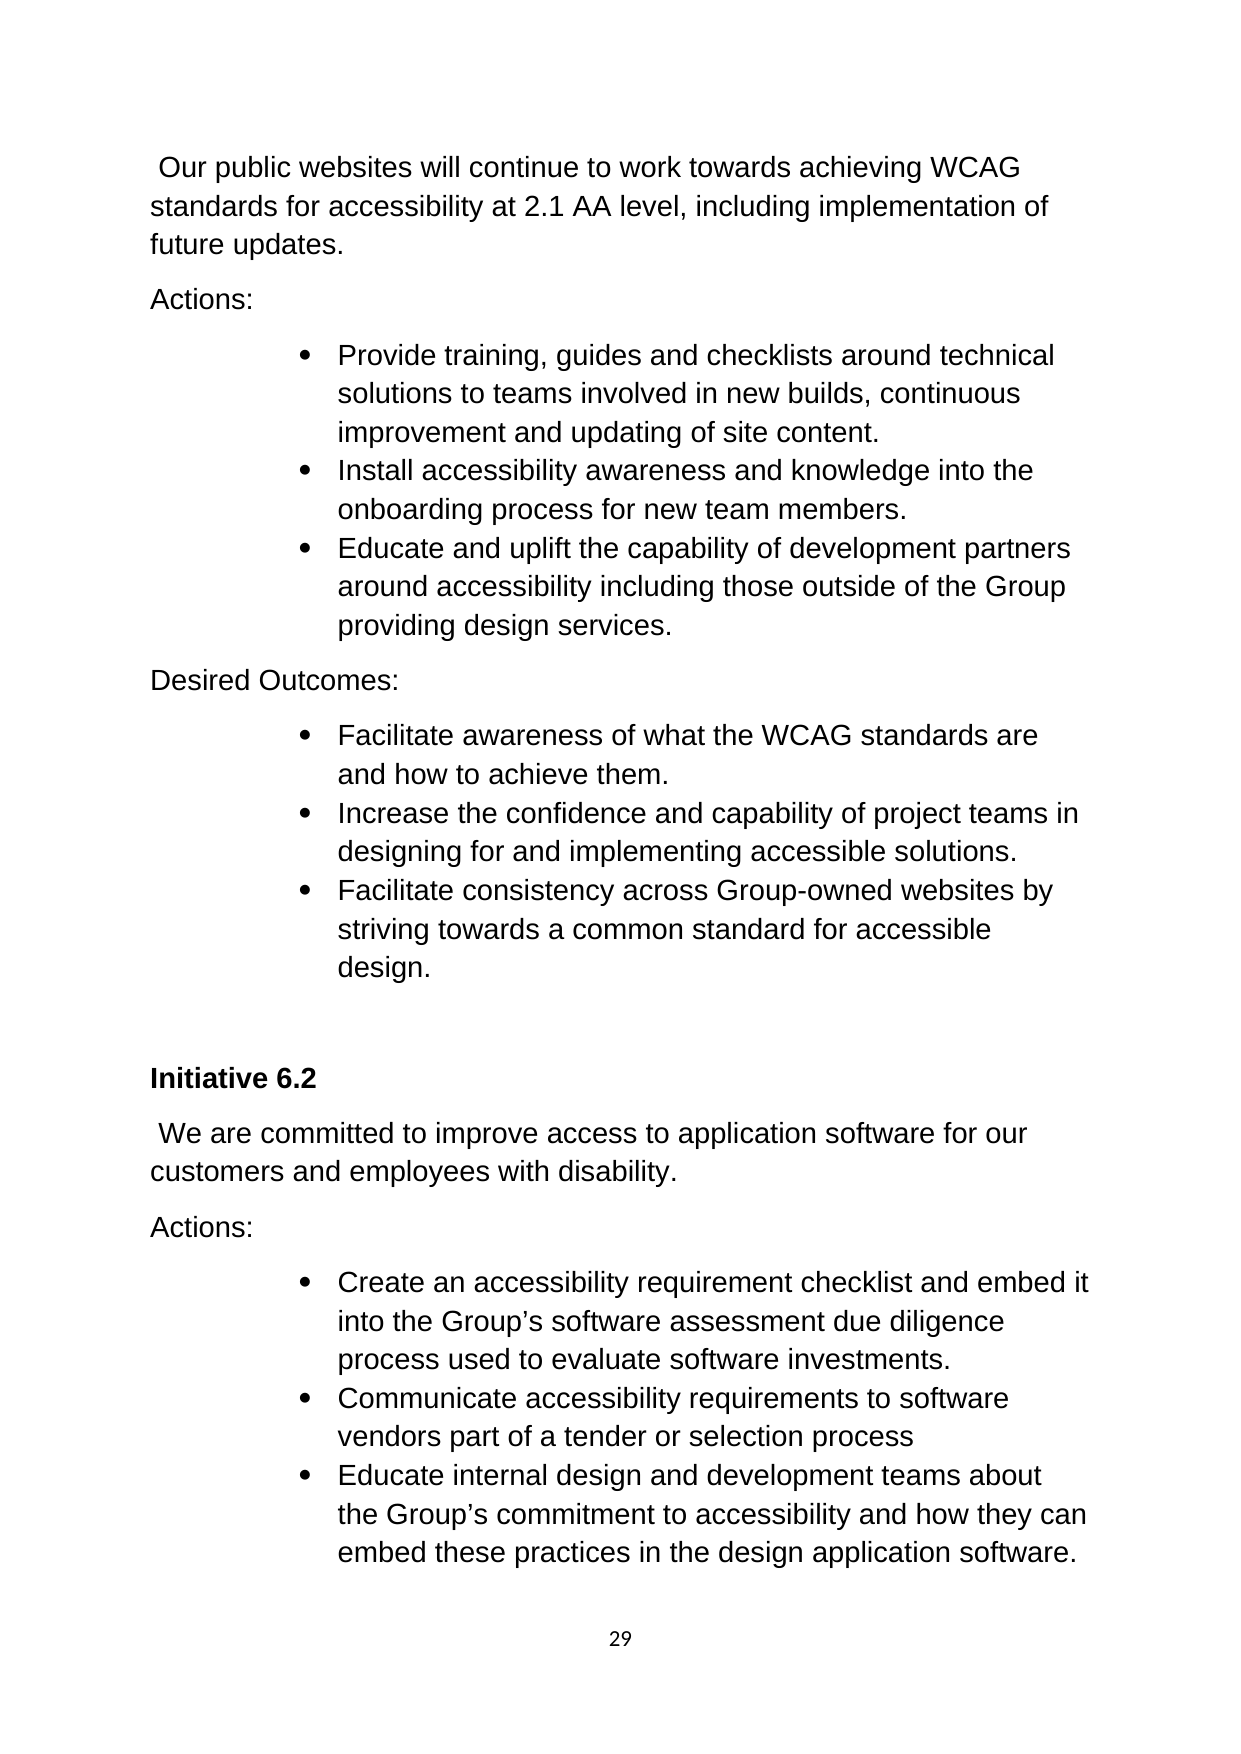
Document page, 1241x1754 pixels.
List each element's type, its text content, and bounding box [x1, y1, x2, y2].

list Provide training, guides and checklists around technical solutions to teams involved in new builds, continuous improvement and updating of site content. [300, 337, 1090, 448]
list Communicate accessibility requirements to software vendors part of a tender or selection process [300, 1381, 1090, 1453]
list Facilitate consistency across Group-owned websites by striving towards a common standard for accessible design. [300, 873, 1090, 984]
list Increase the confidence and capability of project teams in designing for and implementing accessible solutions. [300, 796, 1090, 868]
text We are committed to improve access to application software for our customers and employees with disability. [150, 1116, 1090, 1188]
text Initiative 6.2 [150, 1061, 1090, 1094]
list Create an accessibility requirement checklist and embed it into the Group’s software assessment due diligence process used to evaluate software investments. [300, 1265, 1090, 1376]
text Desired Outcomes: [150, 663, 1090, 697]
list Facilitate awareness of what the WCAG standards are and how to achieve them. [300, 718, 1090, 791]
list Educate internal design and development teams about the Group’s commitment to accessibility and how they can embed these practices in the design application software. [300, 1458, 1090, 1569]
text Actions: [150, 282, 1090, 316]
list Install accessibility awareness and knowledge into the onboarding process for new team members. [300, 453, 1090, 526]
list Educate and uplift the capability of development partners around accessibility including those outside of the Group providing design services. [300, 531, 1090, 641]
text Actions: [150, 1209, 1090, 1243]
text Our public websites will continue to work towards achieving WCAG standards for accessibility at 2.1 AA level, including implementation of future updates. [150, 150, 1090, 261]
